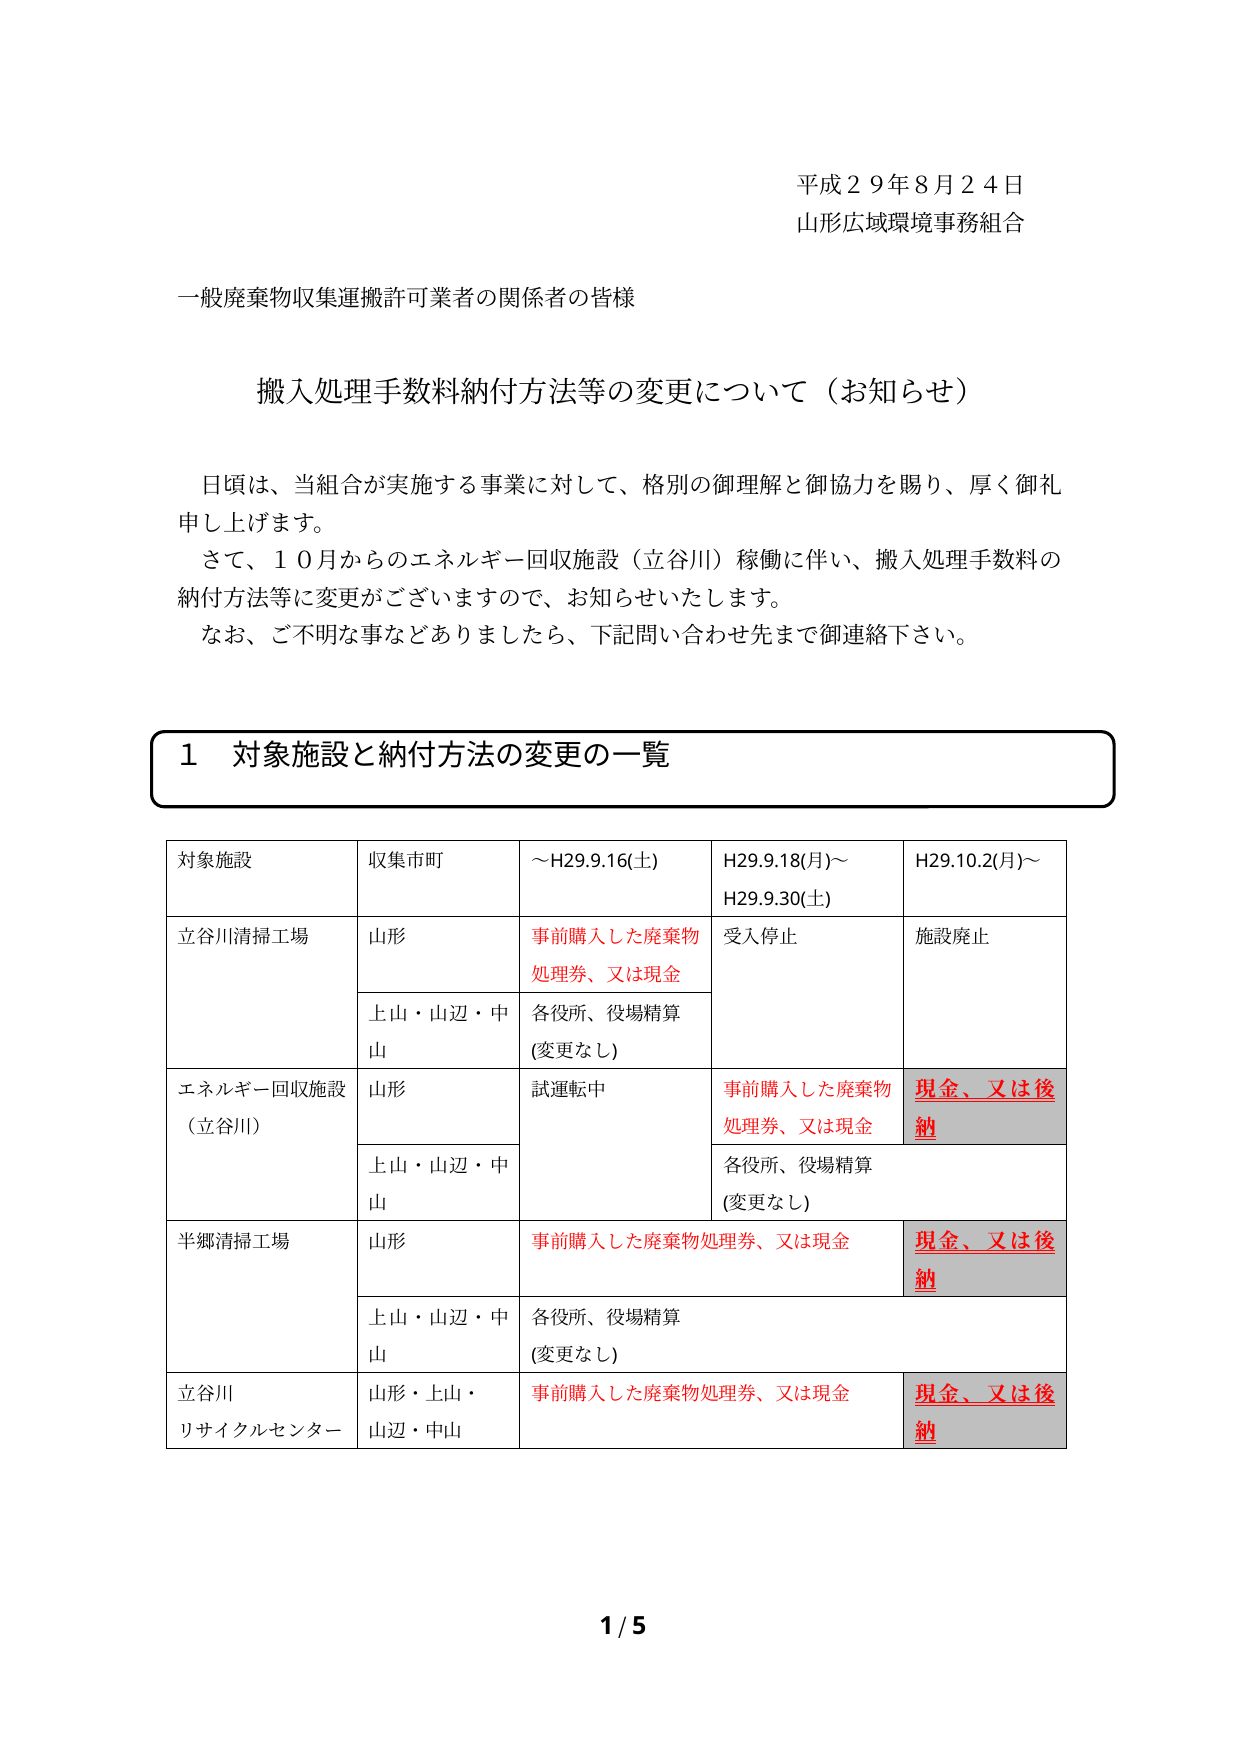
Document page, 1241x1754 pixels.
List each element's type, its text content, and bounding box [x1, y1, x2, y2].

table_cell 事前購入した廃棄物処理券、又は現金 [520, 1221, 903, 1296]
text さて、１０月からのエネルギー回収施設（立谷川）稼働に伴い、搬入処理手数料の納付方法等に変更がございますので、お知らせいたします。 [177, 540, 1063, 615]
table_cell 山形 [358, 917, 519, 992]
table_cell 山形 [358, 1221, 519, 1296]
table_cell 上山・山辺・中山 [358, 1297, 519, 1372]
table_header H29.10.2(月)～ [904, 841, 1066, 916]
table_header 対象施設 [167, 841, 357, 916]
table_cell 事前購入した廃棄物処理券、又は現金 [520, 1373, 903, 1448]
table_cell 施設廃止 [904, 917, 1066, 1068]
table_header 収集市町 [358, 841, 519, 916]
table_cell 山形 [358, 1069, 519, 1144]
table_cell 試運転中 [520, 1069, 711, 1220]
table_cell 各役所、役場精算 (変更なし) [520, 993, 711, 1068]
text 日頃は、当組合が実施する事業に対して、格別の御理解と御協力を賜り、厚く御礼申し上げます。 [177, 465, 1063, 540]
table_cell 現金、又は後納 [904, 1069, 1066, 1144]
table_header H29.9.18(月)～ H29.9.30(土) [712, 841, 903, 916]
table_cell 各役所、役場精算 (変更なし) [520, 1297, 1066, 1372]
table_cell 受入停止 [712, 917, 903, 1068]
table_cell 各役所、役場精算 (変更なし) [712, 1145, 1066, 1220]
table_cell 事前購入した廃棄物処理券、又は現金 [520, 917, 711, 992]
table_cell 現金、又は後納 [904, 1373, 1066, 1448]
table_cell 山形・上山・ 山辺・中山 [358, 1373, 519, 1448]
table_header ～H29.9.16(土) [520, 841, 711, 916]
table_cell 現金、又は後納 [904, 1221, 1066, 1296]
table_cell 立谷川 リサイクルセンター [167, 1373, 357, 1448]
text 平成２９年８月２４日 [177, 165, 1063, 202]
text 一般廃棄物収集運搬許可業者の関係者の皆様 [177, 277, 1063, 315]
table_cell 半郷清掃工場 [167, 1221, 357, 1372]
table_cell 上山・山辺・中山 [358, 993, 519, 1068]
text 搬入処理手数料納付方法等の変更について（お知らせ） [177, 352, 1063, 427]
table_cell 立谷川清掃工場 [167, 917, 357, 1068]
text 山形広域環境事務組合 [177, 202, 1063, 240]
table_cell エネルギー回収施設 （立谷川） [167, 1069, 357, 1220]
table_cell 事前購入した廃棄物処理券、又は現金 [712, 1069, 903, 1144]
text なお、ご不明な事などありましたら、下記問い合わせ先まで御連絡下さい。 [177, 615, 1063, 652]
table_cell 上山・山辺・中山 [358, 1145, 519, 1220]
